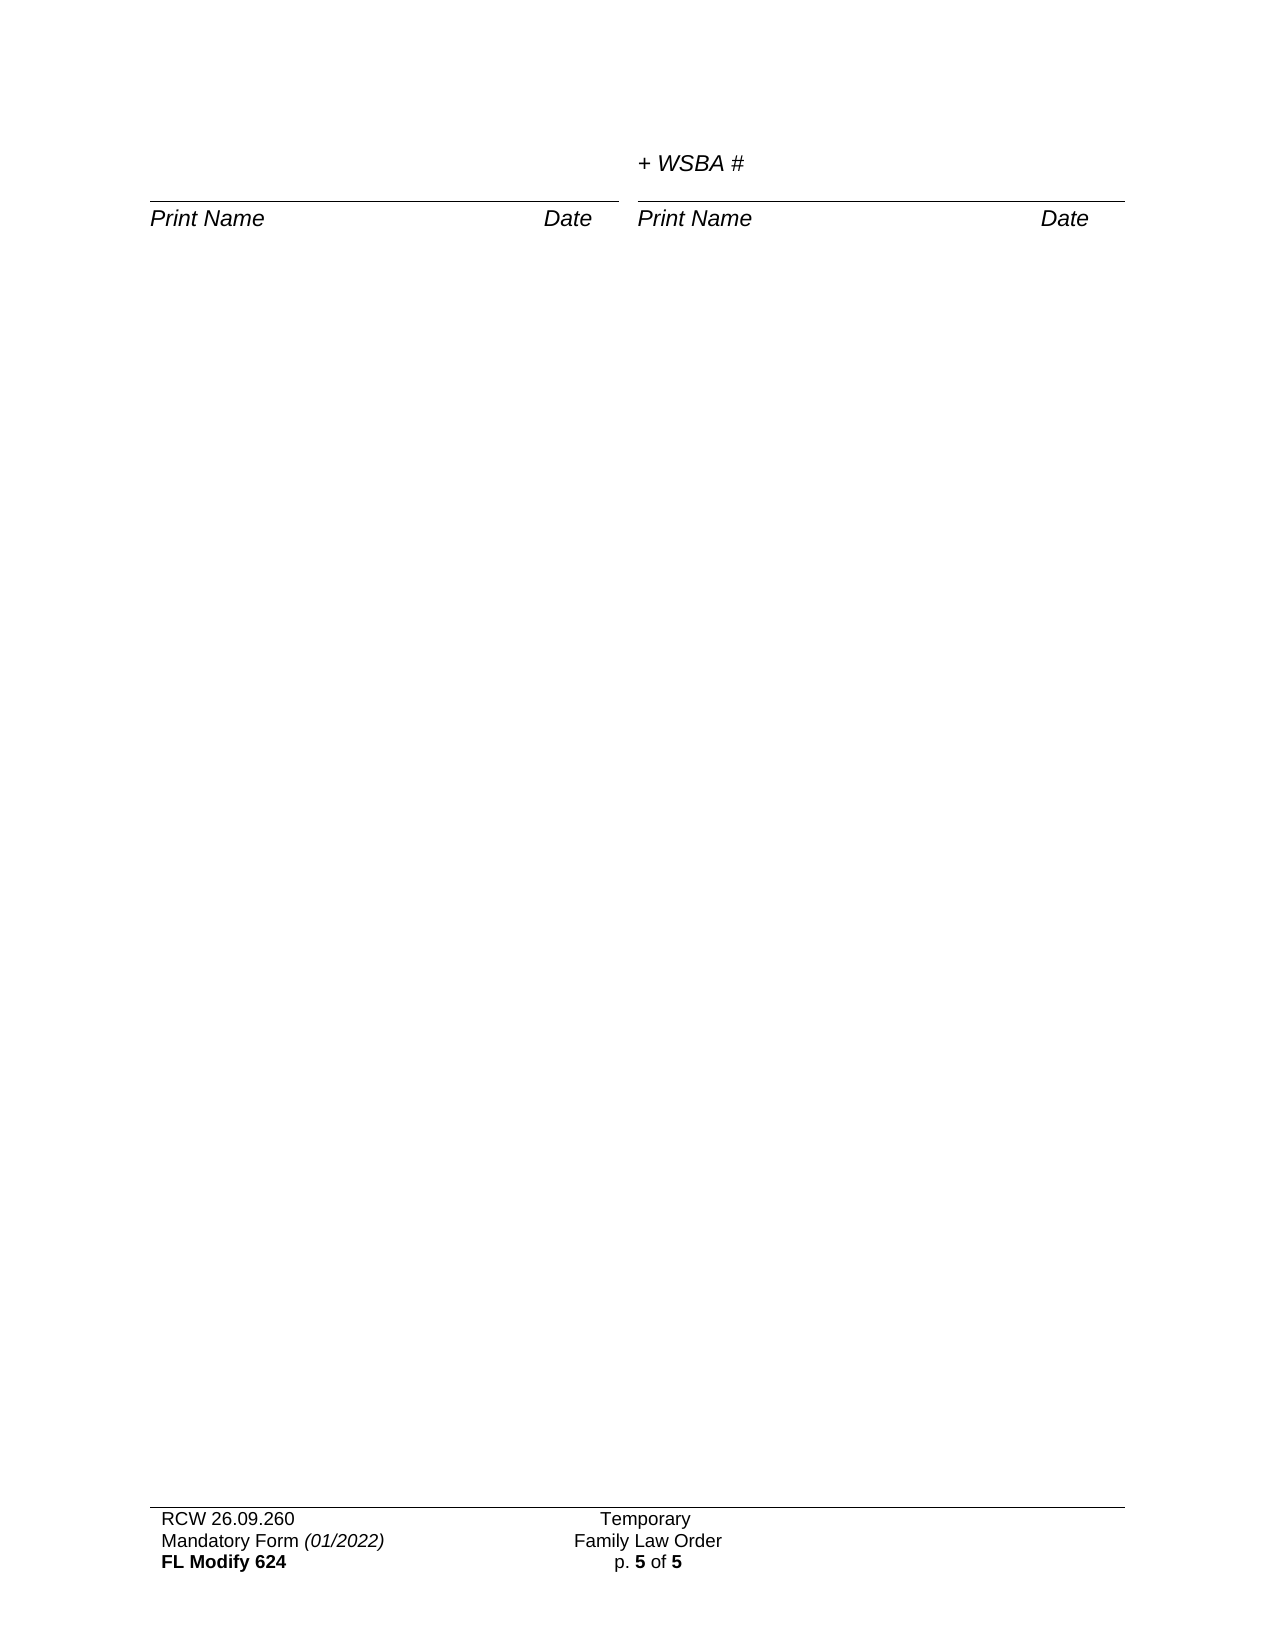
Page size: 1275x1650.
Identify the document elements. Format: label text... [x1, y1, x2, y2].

text Print Name Date Print Name Date [150, 205, 1125, 231]
text + WSBA # [150, 150, 1125, 176]
